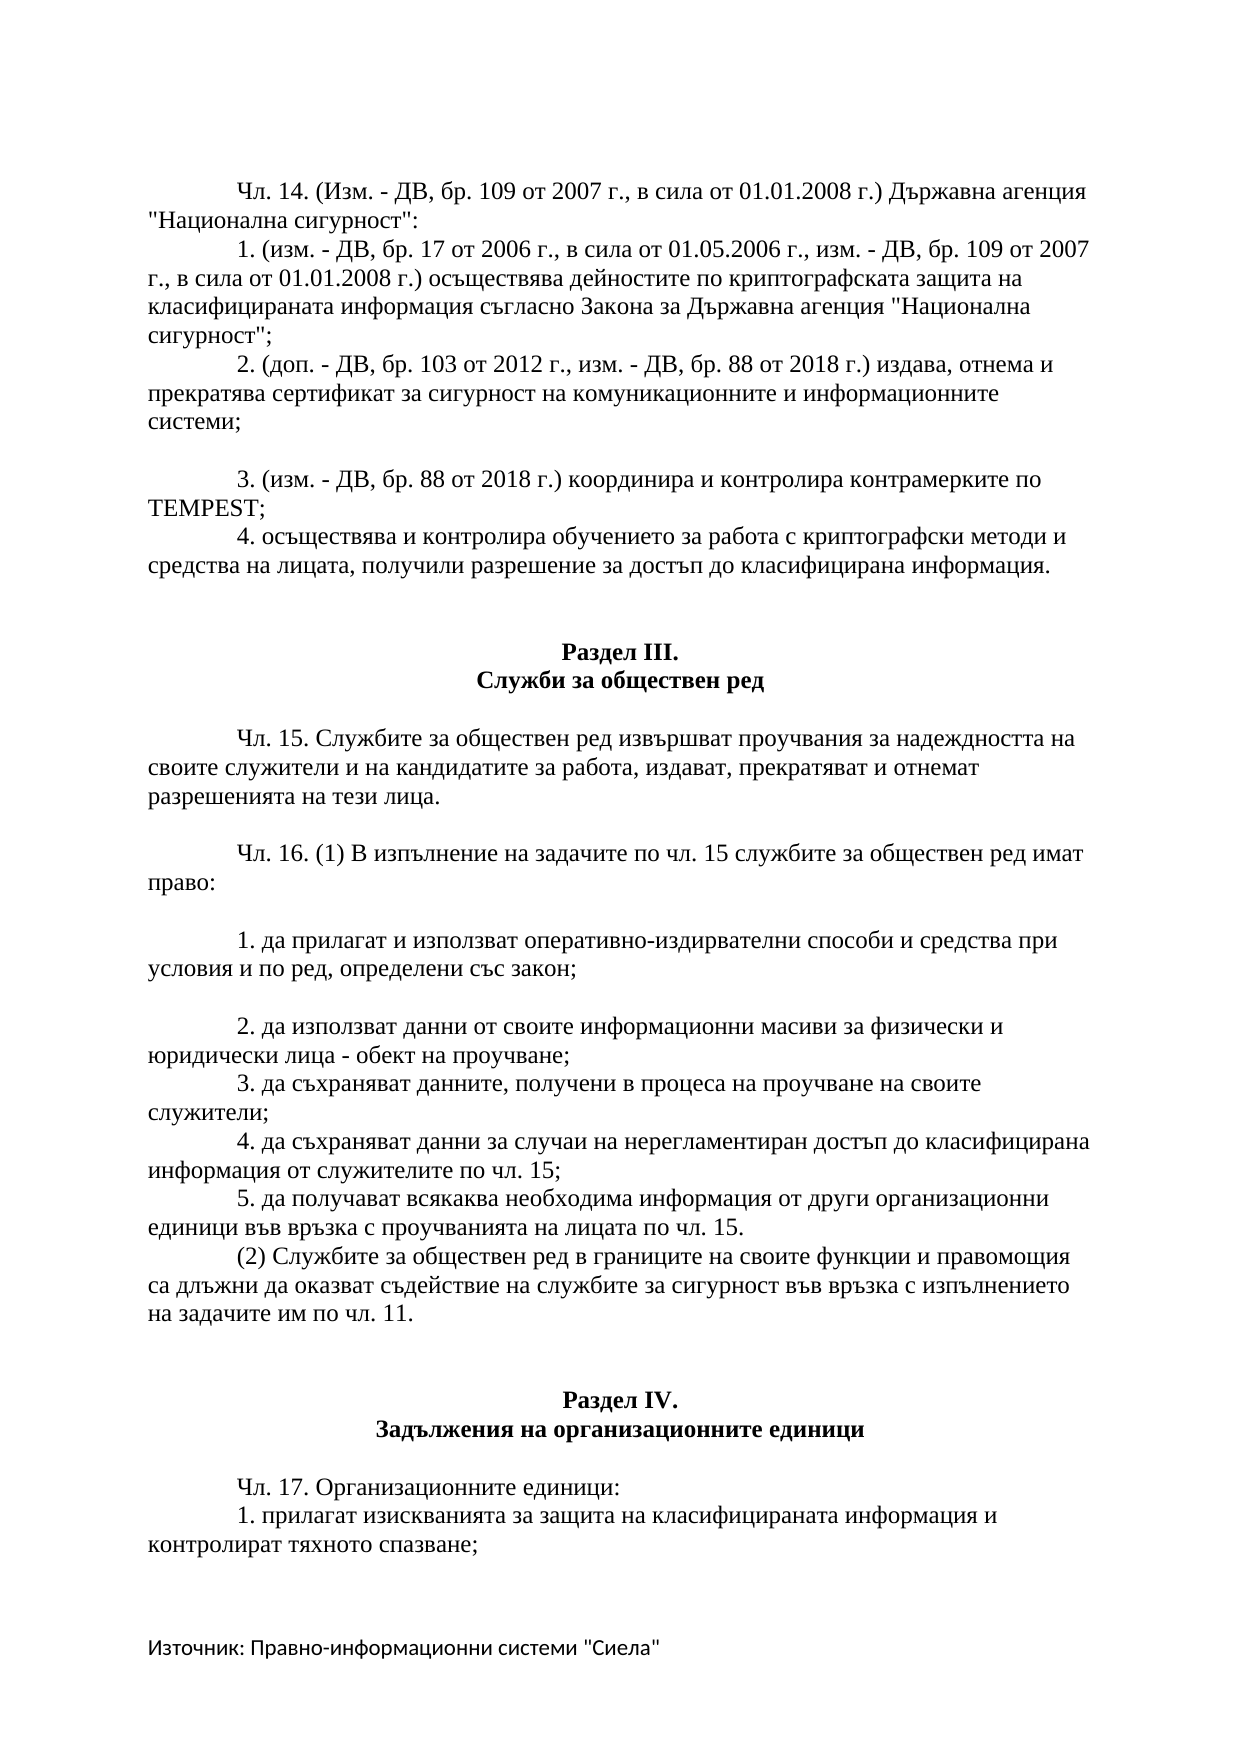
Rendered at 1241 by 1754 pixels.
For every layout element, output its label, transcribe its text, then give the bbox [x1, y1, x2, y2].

text Чл. 17. Организационните единици: [148, 1472, 1093, 1501]
text 3. (изм. - ДВ, бр. 88 от 2018 г.) координира и контролира контрамерките по TEMPEST; [148, 464, 1093, 521]
text 1. да прилагат и използват оперативно-издирвателни способи и средства при условия и по ред, определени със закон; [148, 925, 1093, 982]
text 2. (доп. - ДВ, бр. 103 от 2012 г., изм. - ДВ, бр. 88 от 2018 г.) издава, отнема и прекратява сертификат за сигурност на комуникационните и информационните системи; [148, 349, 1093, 435]
text Раздел III. Служби за обществен ред [148, 637, 1093, 694]
text Чл. 15. Службите за обществен ред извършват проучвания за надеждността на своите служители и на кандидатите за работа, издават, прекратяват и отнемат разрешенията на тези лица. [148, 723, 1093, 810]
text Раздел IV. Задължения на организационните единици [148, 1385, 1093, 1443]
text Чл. 16. (1) В изпълнение на задачите по чл. 15 службите за обществен ред имат право: [148, 838, 1093, 896]
text Чл. 14. (Изм. - ДВ, бр. 109 от 2007 г., в сила от 01.01.2008 г.) Държавна агенция "Национална сигурност": [148, 176, 1093, 234]
text 5. да получават всякаква необходима информация от други организационни единици във връзка с проучванията на лицата по чл. 15. [148, 1183, 1093, 1241]
text 4. осъществява и контролира обучението за работа с криптографски методи и средства на лицата, получили разрешение за достъп до класифицирана информация. [148, 521, 1093, 579]
text 1. (изм. - ДВ, бр. 17 от 2006 г., в сила от 01.05.2006 г., изм. - ДВ, бр. 109 от 2007 г., в сила от 01.01.2008 г.) осъществява дейностите по криптографската защита на класифицираната информация съгласно Закона за Държавна агенция "Национална сигурност"; [148, 234, 1093, 349]
text 3. да съхраняват данните, получени в процеса на проучване на своите служители; [148, 1068, 1093, 1126]
text 1. прилагат изискванията за защита на класифицираната информация и контролират тяхното спазване; [148, 1501, 1093, 1558]
text (2) Службите за обществен ред в границите на своите функции и правомощия са длъжни да оказват съдействие на службите за сигурност във връзка с изпълнението на задачите им по чл. 11. [148, 1241, 1093, 1327]
text 2. да използват данни от своите информационни масиви за физически и юридически лица - обект на проучване; [148, 1011, 1093, 1068]
text 4. да съхраняват данни за случаи на нерегламентиран достъп до класифицирана информация от служителите по чл. 15; [148, 1126, 1093, 1183]
